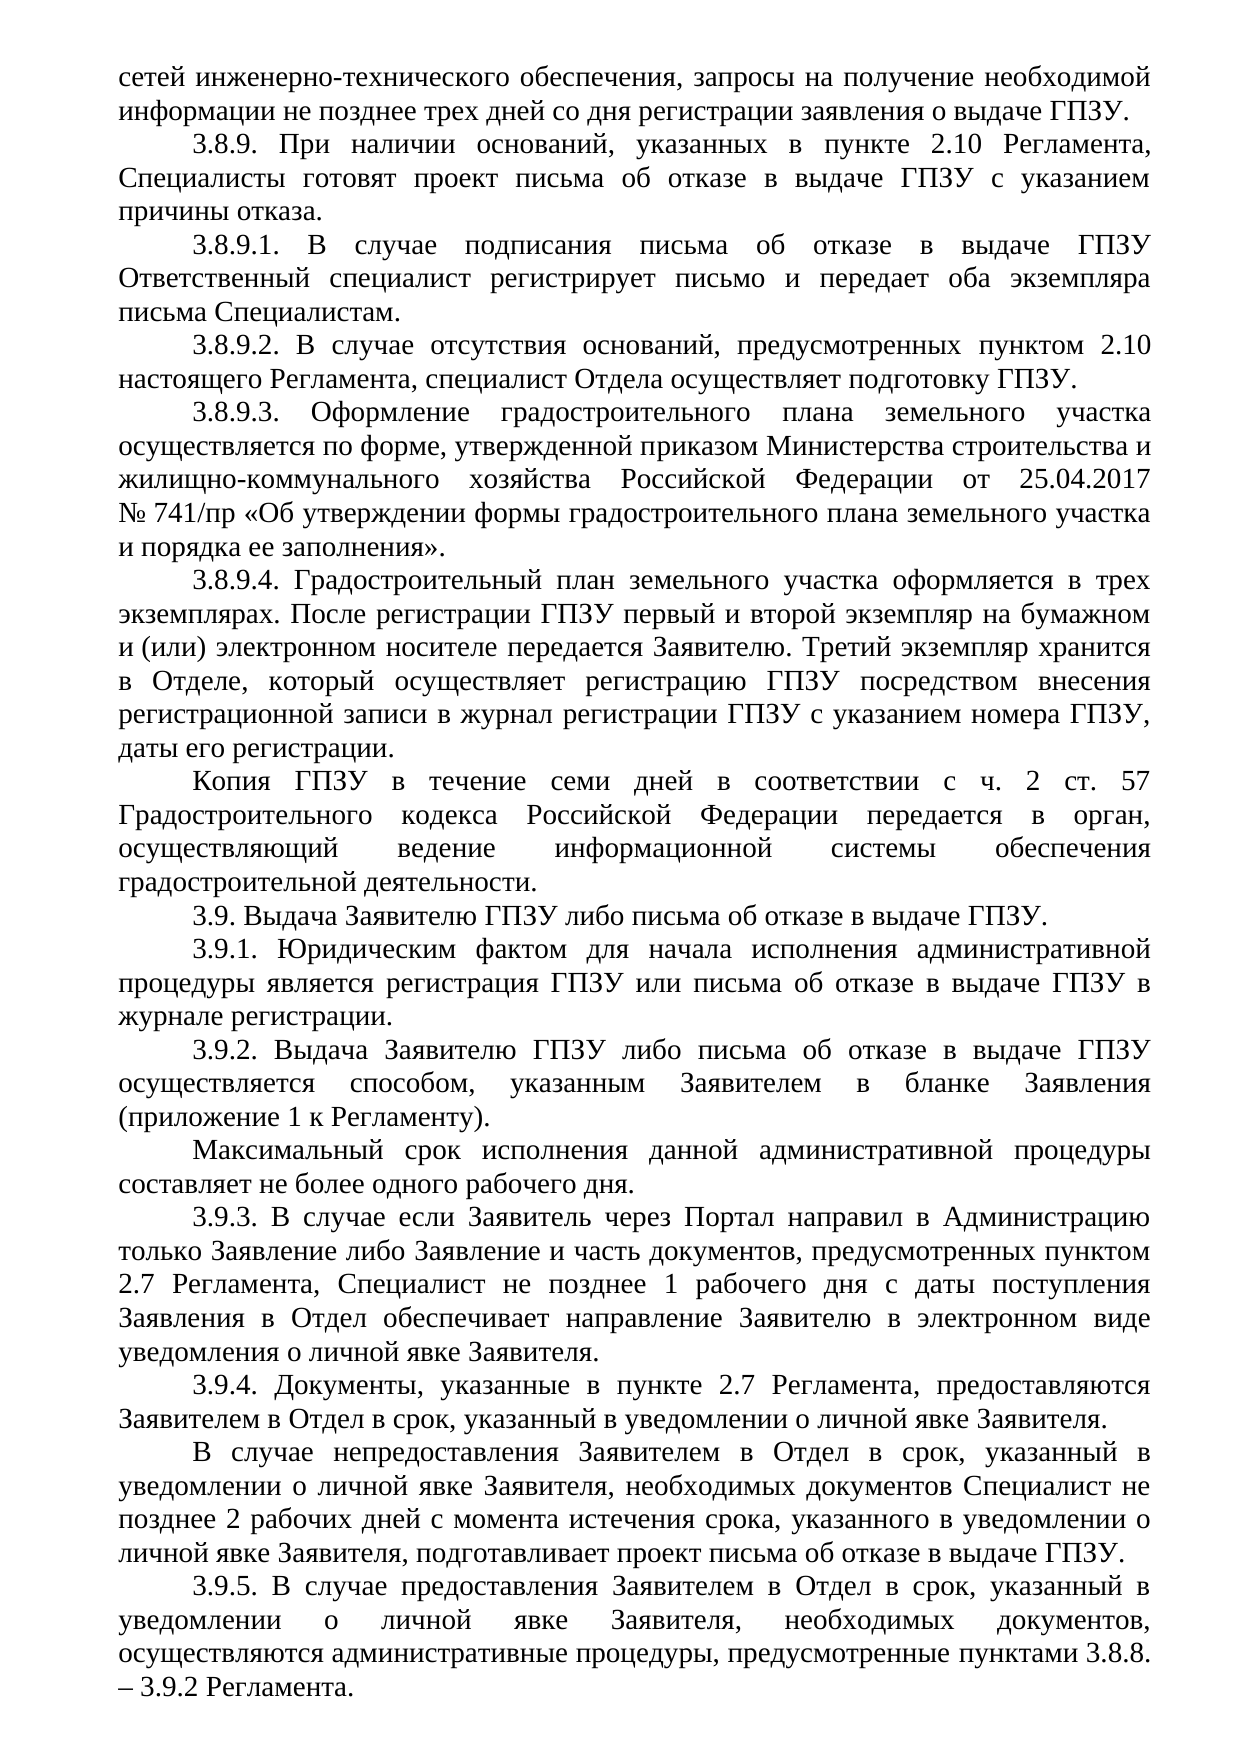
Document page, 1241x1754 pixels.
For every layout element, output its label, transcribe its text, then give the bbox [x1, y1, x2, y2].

text 3.9.3. В случае если Заявитель через Портал направил в Администрацию только Заявление либо Заявление и часть документов, предусмотренных пунктом 2.7 Регламента, Специалист не позднее 1 рабочего дня с даты поступления Заявления в Отдел обеспечивает направление Заявителю в электронном виде уведомления о личной явке Заявителя. [118, 1199, 1152, 1367]
text 3.9. Выдача Заявителю ГПЗУ либо письма об отказе в выдаче ГПЗУ. [118, 898, 1152, 931]
text 3.8.9.4. Градостроительный план земельного участка оформляется в трех экземплярах. После регистрации ГПЗУ первый и второй экземпляр на бумажном и (или) электронном носителе передается Заявителю. Третий экземпляр хранится в Отделе, который осуществляет регистрацию ГПЗУ посредством внесения регистрационной записи в журнал регистрации ГПЗУ с указанием номера ГПЗУ, даты его регистрации. [118, 562, 1152, 763]
text 3.9.1. Юридическим фактом для начала исполнения административной процедуры является регистрация ГПЗУ или письма об отказе в выдаче ГПЗУ в журнале регистрации. [118, 931, 1152, 1032]
text 3.8.9.1. В случае подписания письма об отказе в выдаче ГПЗУ Ответственный специалист регистрирует письмо и передает оба экземпляра письма Специалистам. [118, 227, 1152, 327]
text 3.8.9. При наличии оснований, указанных в пункте 2.10 Регламента, Специалисты готовят проект письма об отказе в выдаче ГПЗУ с указанием причины отказа. [118, 126, 1152, 227]
text 3.8.9.3. Оформление градостроительного плана земельного участка осуществляется по форме, утвержденной приказом Министерства строительства и жилищно-коммунального хозяйства Российской Федерации от 25.04.2017 № 741/пр «Об утверждении формы градостроительного плана земельного участка и порядка ее заполнения». [118, 394, 1152, 562]
text Максимальный срок исполнения данной административной процедуры составляет не более одного рабочего дня. [118, 1132, 1152, 1199]
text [118, 59, 1152, 126]
text Копия ГПЗУ в течение семи дней в соответствии с ч. 2 ст. 57 Градостроительного кодекса Российской Федерации передается в орган, осуществляющий ведение информационной системы обеспечения градостроительной деятельности. [118, 763, 1152, 898]
text 3.8.9.2. В случае отсутствия оснований, предусмотренных пунктом 2.10 настоящего Регламента, специалист Отдела осуществляет подготовку ГПЗУ. [118, 327, 1152, 394]
text 3.9.2. Выдача Заявителю ГПЗУ либо письма об отказе в выдаче ГПЗУ осуществляется способом, указанным Заявителем в бланке Заявления (приложение 1 к Регламенту). [118, 1032, 1152, 1132]
text 3.9.4. Документы, указанные в пункте 2.7 Регламента, предоставляются Заявителем в Отдел в срок, указанный в уведомлении о личной явке Заявителя. [118, 1367, 1152, 1434]
text 3.9.5. В случае предоставления Заявителем в Отдел в срок, указанный в уведомлении о личной явке Заявителя, необходимых документов, осуществляются административные процедуры, предусмотренные пунктами 3.8.8. – 3.9.2 Регламента. [118, 1568, 1152, 1703]
text В случае непредоставления Заявителем в Отдел в срок, указанный в уведомлении о личной явке Заявителя, необходимых документов Специалист не позднее 2 рабочих дней с момента истечения срока, указанного в уведомлении о личной явке Заявителя, подготавливает проект письма об отказе в выдаче ГПЗУ. [118, 1434, 1152, 1568]
